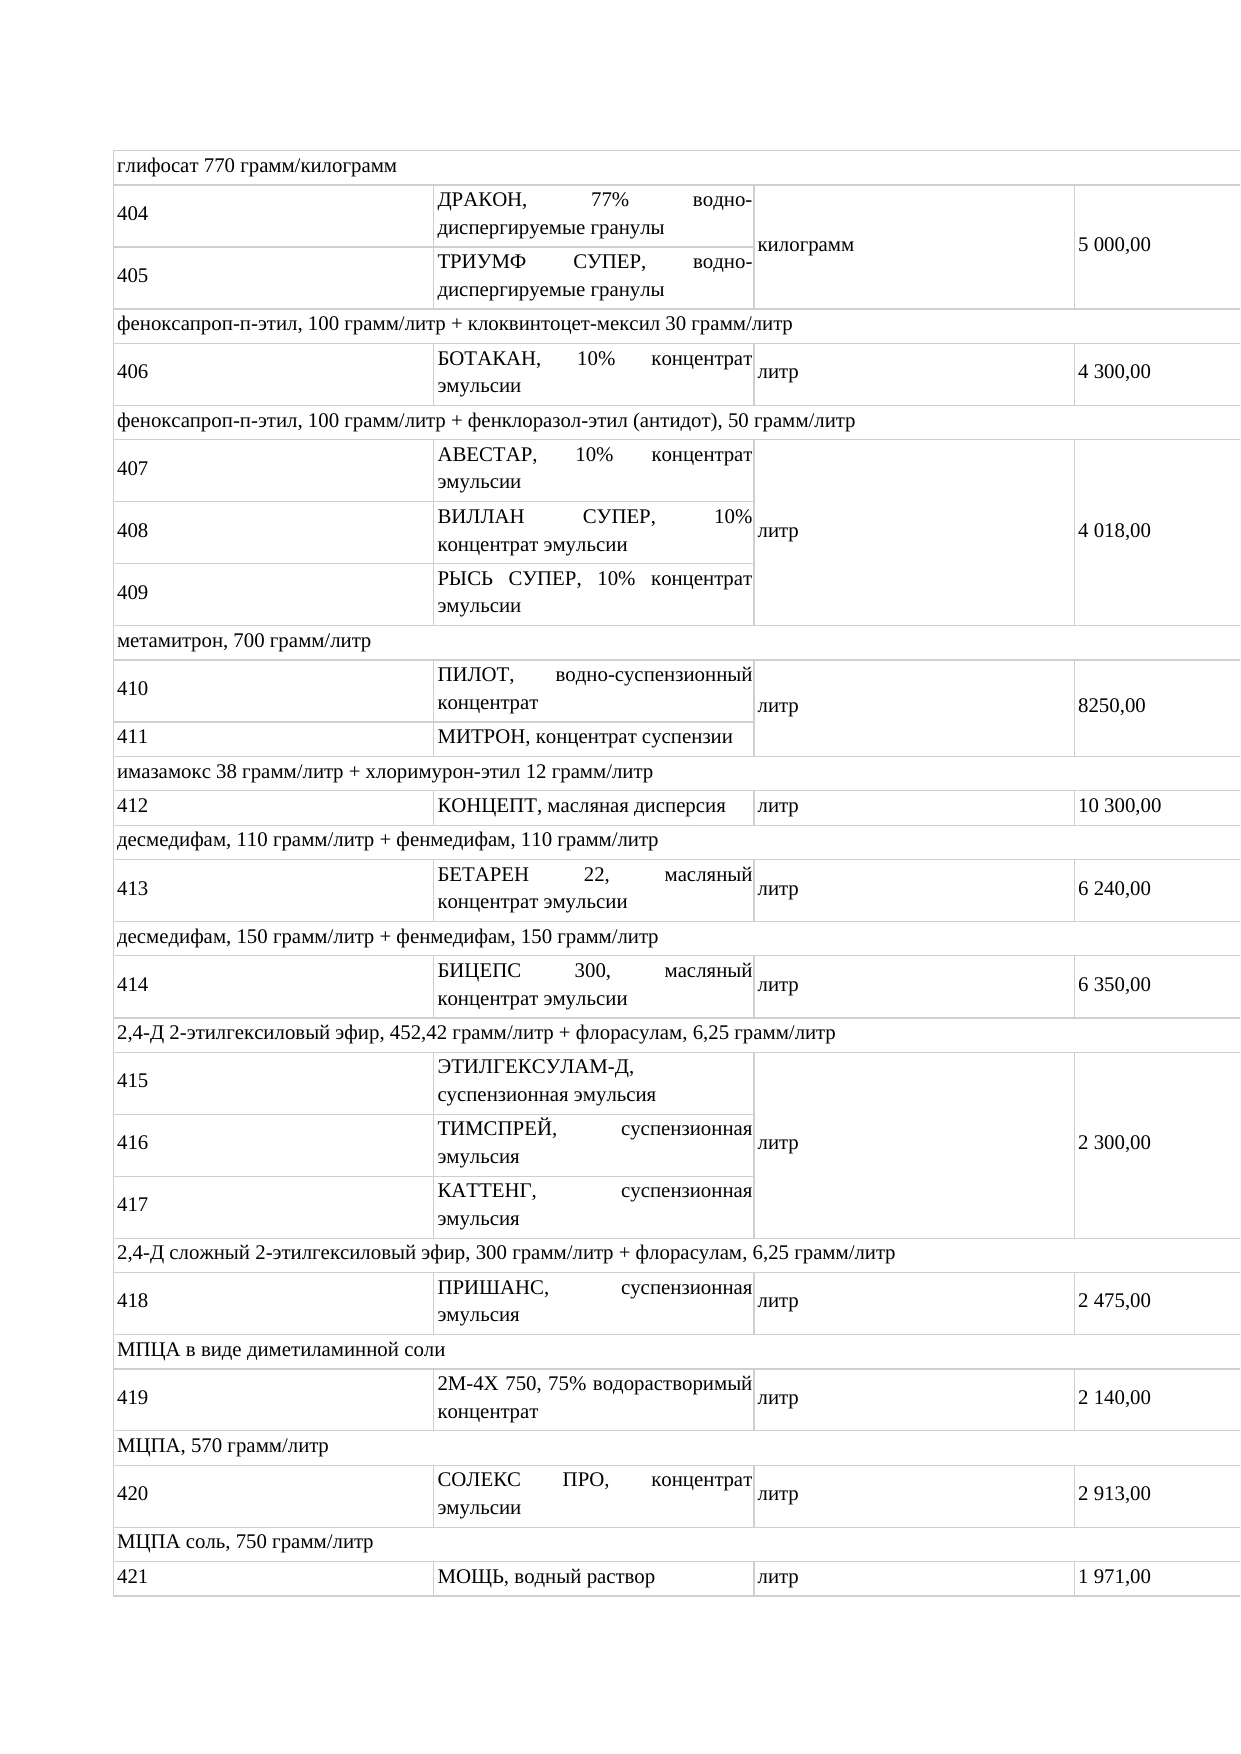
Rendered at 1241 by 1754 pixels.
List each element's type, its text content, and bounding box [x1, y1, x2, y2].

table_cell 6 350,00 [1075, 956, 1240, 1017]
table_cell метамитрон, 700 грамм/литр [114, 626, 1240, 659]
table_cell литр [755, 791, 1074, 824]
table_cell 408 [114, 502, 433, 563]
table_cell 409 [114, 564, 433, 625]
table_cell литр [755, 1370, 1074, 1430]
table_cell ТИМСПРЕЙ, суспензионная эмульсия [434, 1115, 753, 1176]
table_cell 416 [114, 1115, 433, 1176]
table_cell ДРАКОН, 77% водно-диспергируемые гранулы [434, 186, 753, 246]
table_cell ЭТИЛГЕКСУЛАМ-Д, суспензионная эмульсия [434, 1053, 753, 1113]
table_cell десмедифам, 150 грамм/литр + фенмедифам, 150 грамм/литр [114, 922, 1240, 955]
table_cell литр [755, 661, 1074, 756]
table_cell 4 018,00 [1075, 440, 1240, 625]
table_cell МЦПА соль, 750 грамм/литр [114, 1528, 1240, 1561]
table_cell 2 140,00 [1075, 1370, 1240, 1430]
table_cell 417 [114, 1177, 433, 1237]
table_cell литр [755, 1273, 1074, 1334]
table_cell 410 [114, 661, 433, 721]
table_cell литр [755, 440, 1074, 625]
table_cell 6 240,00 [1075, 860, 1240, 921]
table_cell 2,4-Д 2-этилгексиловый эфир, 452,42 грамм/литр + флорасулам, 6,25 грамм/литр [114, 1019, 1240, 1052]
table_cell МОЩЬ, водный раствор [434, 1562, 753, 1595]
table_cell 404 [114, 186, 433, 246]
table_cell 8250,00 [1075, 661, 1240, 756]
table_cell РЫСЬ СУПЕР, 10% концентрат эмульсии [434, 564, 753, 625]
table_cell феноксапроп-п-этил, 100 грамм/литр + клоквинтоцет-мексил 30 грамм/литр [114, 310, 1240, 343]
table_cell 412 [114, 791, 433, 824]
table_cell десмедифам, 110 грамм/литр + фенмедифам, 110 грамм/литр [114, 826, 1240, 859]
table_cell 2М-4Х 750, 75% водорастворимый концентрат [434, 1370, 753, 1430]
table_cell ВИЛЛАН СУПЕР, 10% концентрат эмульсии [434, 502, 753, 563]
table_cell 407 [114, 440, 433, 501]
table_cell 5 000,00 [1075, 186, 1240, 308]
table_cell 411 [114, 723, 433, 756]
table_cell 2 913,00 [1075, 1466, 1240, 1527]
table_cell МЦПА, 570 грамм/литр [114, 1431, 1240, 1464]
table_cell 421 [114, 1562, 433, 1595]
table_cell АВЕСТАР, 10% концентрат эмульсии [434, 440, 753, 501]
table_cell 420 [114, 1466, 433, 1527]
table_cell 1 971,00 [1075, 1562, 1240, 1595]
table_cell 2 300,00 [1075, 1053, 1240, 1237]
table_cell 10 300,00 [1075, 791, 1240, 824]
table_cell имазамокс 38 грамм/литр + хлоримурон-этил 12 грамм/литр [114, 757, 1240, 790]
table_cell килограмм [755, 186, 1074, 308]
table_cell ПРИШАНС, суспензионная эмульсия [434, 1273, 753, 1334]
table_cell БЕТАРЕН 22, масляный концентрат эмульсии [434, 860, 753, 921]
table_cell глифосат 770 грамм/килограмм [114, 151, 1240, 184]
table_cell литр [755, 344, 1074, 405]
table_cell ПИЛОТ, водно-суспензионный концентрат [434, 661, 753, 721]
table_cell БИЦЕПС 300, масляный концентрат эмульсии [434, 956, 753, 1017]
table_cell СОЛЕКС ПРО, концентрат эмульсии [434, 1466, 753, 1527]
table_cell БОТАКАН, 10% концентрат эмульсии [434, 344, 753, 405]
table_cell 413 [114, 860, 433, 921]
table_cell МПЦА в виде диметиламинной соли [114, 1335, 1240, 1368]
table_cell ТРИУМФ СУПЕР, водно-диспергируемые гранулы [434, 248, 753, 308]
table_cell литр [755, 1053, 1074, 1237]
table_cell 414 [114, 956, 433, 1017]
table_cell КАТТЕНГ, суспензионная эмульсия [434, 1177, 753, 1237]
table_cell 415 [114, 1053, 433, 1113]
table_cell литр [755, 956, 1074, 1017]
table_cell 406 [114, 344, 433, 405]
table_cell КОНЦЕПТ, масляная дисперсия [434, 791, 753, 824]
table_cell 418 [114, 1273, 433, 1334]
table_cell 2,4-Д сложный 2-этилгексиловый эфир, 300 грамм/литр + флорасулам, 6,25 грамм/литр [114, 1239, 1240, 1272]
table_cell МИТРОН, концентрат суспензии [434, 723, 753, 756]
table_cell 419 [114, 1370, 433, 1430]
table_cell литр [755, 1562, 1074, 1595]
table_cell литр [755, 860, 1074, 921]
table_cell литр [755, 1466, 1074, 1527]
table_cell 4 300,00 [1075, 344, 1240, 405]
table_cell 405 [114, 248, 433, 308]
table_cell 2 475,00 [1075, 1273, 1240, 1334]
table_cell феноксапроп-п-этил, 100 грамм/литр + фенклоразол-этил (антидот), 50 грамм/литр [114, 406, 1240, 439]
